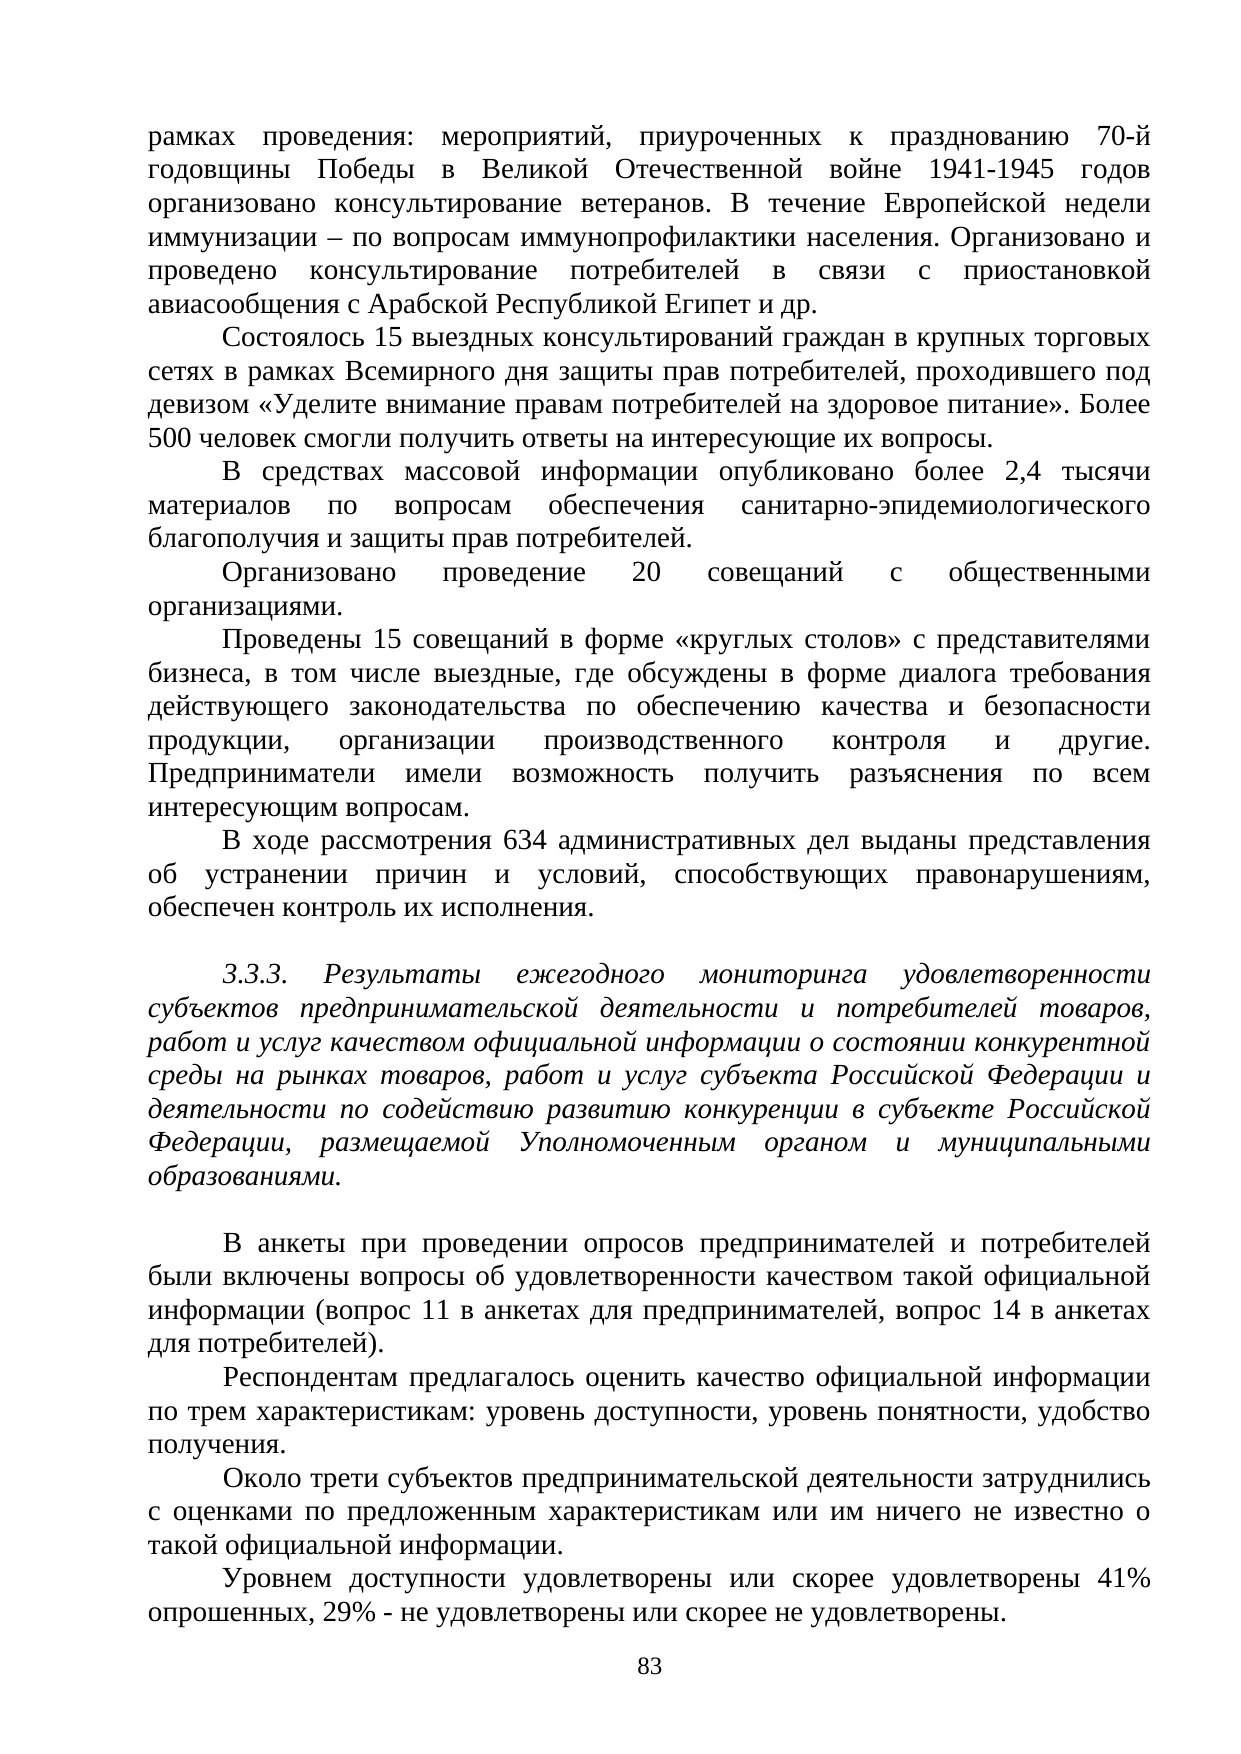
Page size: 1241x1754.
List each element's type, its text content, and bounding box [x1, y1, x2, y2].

text В ходе рассмотрения 634 административных дел выданы представления об устранении причин и условий, способствующих правонарушениям, обеспечен контроль их исполнения. [148, 822, 1152, 923]
text Уровнем доступности удовлетворены или скорее удовлетворены 41% опрошенных, 29% - не удовлетворены или скорее не удовлетворены. [148, 1560, 1152, 1627]
text Состоялось 15 выездных консультирований граждан в крупных торговых сетях в рамках Всемирного дня защиты прав потребителей, проходившего под девизом «Уделите внимание правам потребителей на здоровое питание». Более 500 человек смогли получить ответы на интересующие их вопросы. [148, 319, 1152, 453]
text Около трети субъектов предпринимательской деятельности затруднились с оценками по предложенным характеристикам или им ничего не известно о такой официальной информации. [148, 1460, 1152, 1560]
text Организовано проведение 20 совещаний с общественными организациями. [148, 554, 1152, 621]
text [148, 118, 1152, 319]
text Проведены 15 совещаний в форме «круглых столов» с представителями бизнеса, в том числе выездные, где обсуждены в форме диалога требования действующего законодательства по обеспечению качества и безопасности продукции, организации производственного контроля и другие. Предприниматели имели возможность получить разъяснения по всем интересующим вопросам. [148, 621, 1152, 822]
text Респондентам предлагалось оценить качество официальной информации по трем характеристикам: уровень доступности, уровень понятности, удобство получения. [148, 1359, 1152, 1460]
text 3.3.3. Результаты ежегодного мониторинга удовлетворенности субъектов предпринимательской деятельности и потребителей товаров, работ и услуг качеством официальной информации о состоянии конкурентной среды на рынках товаров, работ и услуг субъекта Российской Федерации и деятельности по содействию развитию конкуренции в субъекте Российской Федерации, размещаемой Уполномоченным органом и муниципальными образованиями. [148, 957, 1152, 1191]
text В средствах массовой информации опубликовано более 2,4 тысячи материалов по вопросам обеспечения санитарно-эпидемиологического благополучия и защиты прав потребителей. [148, 453, 1152, 554]
text В анкеты при проведении опросов предпринимателей и потребителей были включены вопросы об удовлетворенности качеством такой официальной информации (вопрос 11 в анкетах для предпринимателей, вопрос 14 в анкетах для потребителей). [148, 1225, 1152, 1359]
